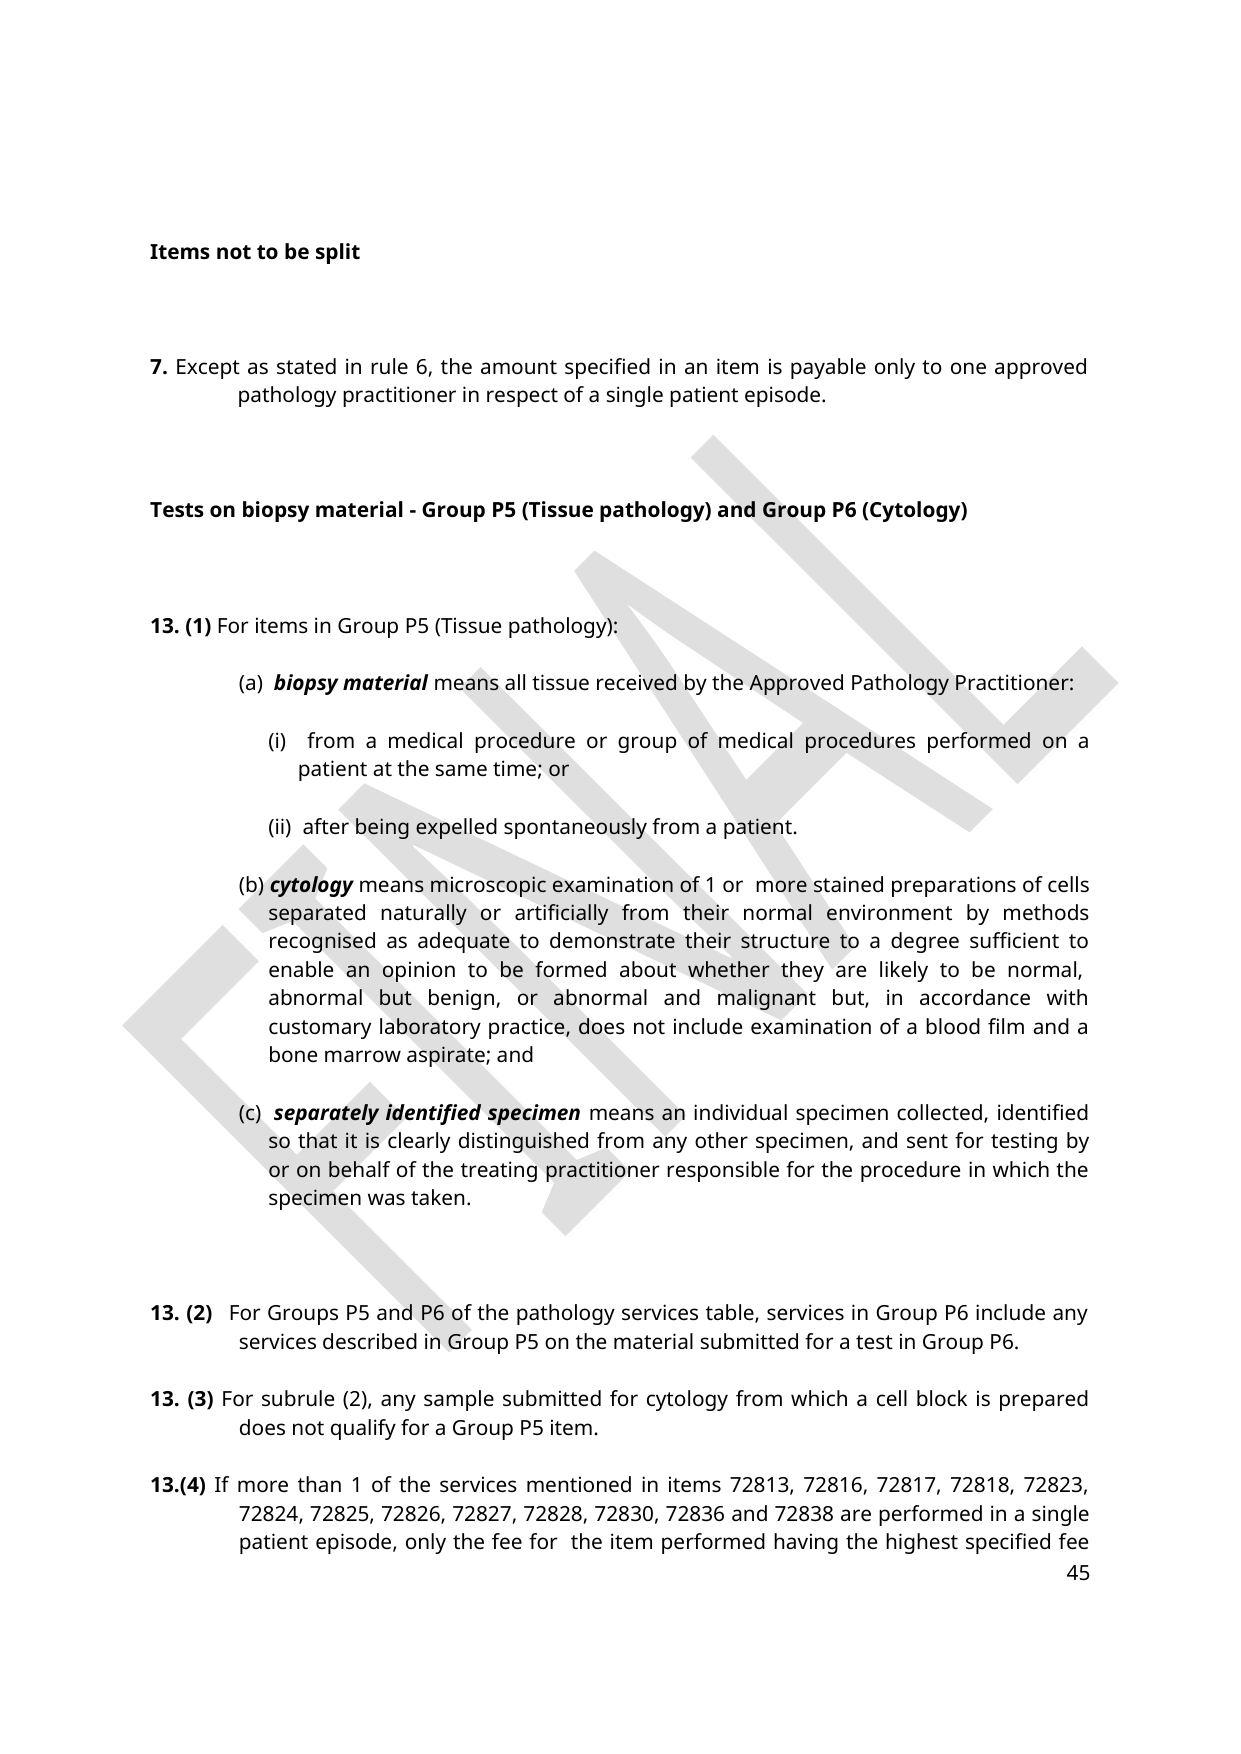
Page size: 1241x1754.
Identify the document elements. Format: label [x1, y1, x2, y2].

table_cell [150, 150, 1090, 1556]
